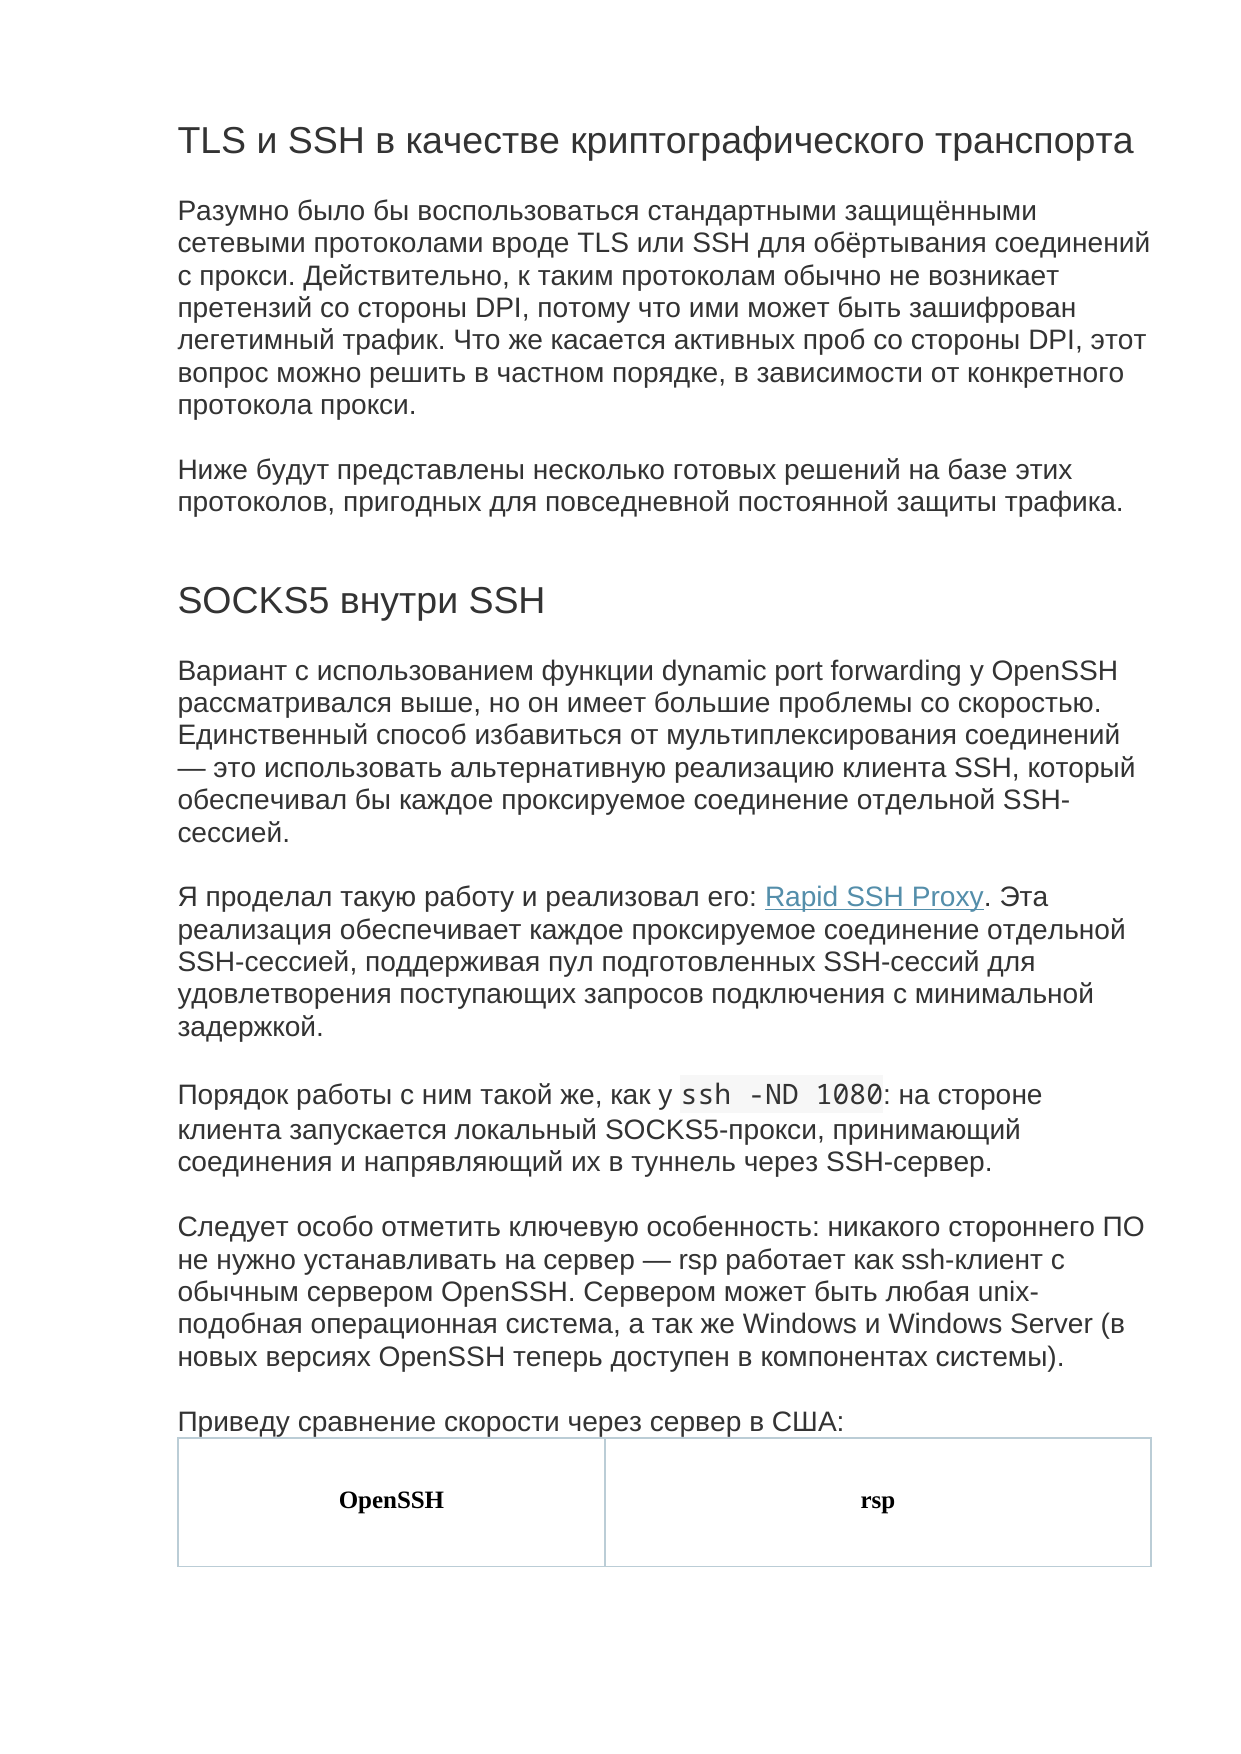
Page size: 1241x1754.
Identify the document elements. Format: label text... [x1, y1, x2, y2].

text TLS и SSH в качестве криптографического транспорта [177, 118, 1152, 161]
text SOCKS5 внутри SSH [177, 578, 1152, 621]
table_header rsp [606, 1439, 1150, 1566]
table_header OpenSSH [179, 1439, 604, 1566]
text Разумно было бы воспользоваться стандартными защищёнными сетевыми протоколами вроде TLS или SSH для обёртывания соединений с прокси. Действительно, к таким протоколам обычно не возникает претензий со стороны DPI, потому что ими может быть зашифрован легетимный трафик. Что же касается активных проб со стороны DPI, этот вопрос можно решить в частном порядке, в зависимости от конкретного протокола прокси. Ниже будут представлены несколько готовых решений на базе этих протоколов, пригодных для повседневной постоянной защиты трафика. [177, 161, 1152, 578]
text Вариант с использованием функции dynamic port forwarding у OpenSSH рассматривался выше, но он имеет большие проблемы со скоростью. Единственный способ избавиться от мультиплексирования соединений — это использовать альтернативную реализацию клиента SSH, который обеспечивал бы каждое проксируемое соединение отдельной SSH-сессией. Я проделал такую работу и реализовал его: Rapid SSH Proxy. Эта реализация обеспечивает каждое проксируемое соединение отдельной SSH-сессией, поддерживая пул подготовленных SSH-сессий для удовлетворения поступающих запросов подключения с минимальной задержкой. Порядок работы с ним такой же, как у ssh -ND 1080: на стороне клиента запускается локальный SOCKS5-прокси, принимающий соединения и напрявляющий их в туннель через SSH-сервер. Следует особо отметить ключевую особенность: никакого стороннего ПО не нужно устанавливать на сервер — rsp работает как ssh-клиент с обычным сервером OpenSSH. Сервером может быть любая unix-подобная операционная система, а так же Windows и Windows Server (в новых версиях OpenSSH теперь доступен в компонентах системы). Приведу сравнение скорости через сервер в США: [177, 621, 1152, 1437]
